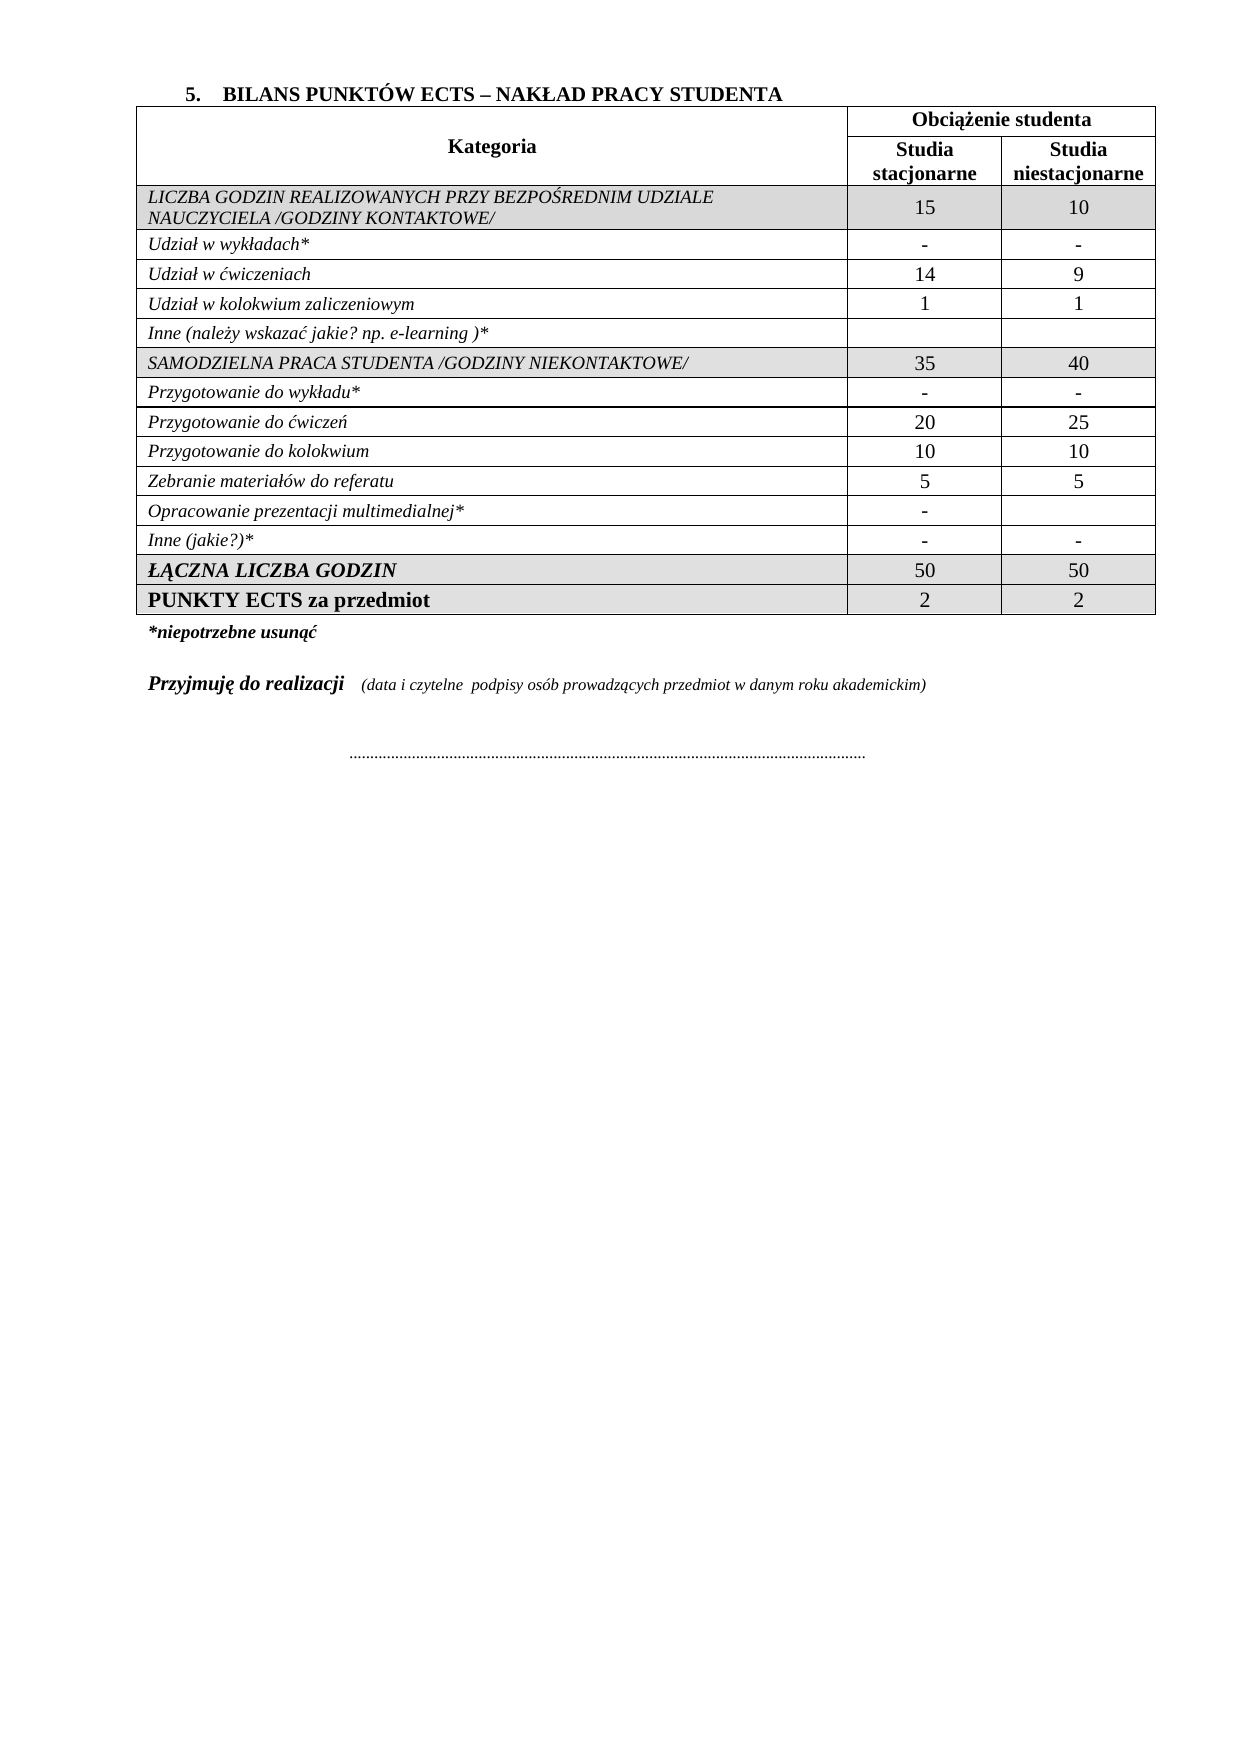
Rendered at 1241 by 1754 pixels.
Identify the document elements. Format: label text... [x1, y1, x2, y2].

table_cell PUNKTY ECTS za przedmiot [137, 585, 847, 613]
table_cell [1002, 319, 1155, 347]
table_cell 20 [848, 408, 1001, 436]
table_cell Zebranie materiałów do referatu [137, 467, 847, 495]
table_header Obciążenie studenta [848, 107, 1155, 136]
text Przyjmuję do realizacji (data i czytelne podpisy osób prowadzących przedmiot w danym roku akademickim) [148, 671, 1185, 695]
table_cell ŁĄCZNA LICZBA GODZIN [137, 555, 847, 584]
table_cell 2 [1002, 585, 1155, 613]
table_cell - [848, 526, 1001, 554]
table_cell Inne (należy wskazać jakie? np. e-learning )* [137, 319, 847, 347]
table_cell 10 [1002, 186, 1155, 229]
table_cell 1 [1002, 289, 1155, 318]
list BILANS PUNKTÓW ECTS – NAKŁAD PRACY STUDENTA [185, 82, 1187, 106]
table_cell 35 [848, 348, 1001, 377]
table_cell Przygotowanie do ćwiczeń [137, 408, 847, 436]
table_cell 10 [1002, 437, 1155, 466]
table_cell - [848, 378, 1001, 406]
table_cell 50 [848, 555, 1001, 584]
table_cell [1002, 496, 1155, 525]
table_cell Opracowanie prezentacji multimedialnej* [137, 496, 847, 525]
table_cell Udział w ćwiczeniach [137, 260, 847, 288]
table_cell - [848, 230, 1001, 258]
table_cell Udział w wykładach* [137, 230, 847, 258]
table_cell - [1002, 230, 1155, 258]
text ............................................................................................................................ [148, 743, 1185, 762]
table_cell [848, 319, 1001, 347]
text *niepotrzebne usunąć [148, 621, 1185, 642]
table_cell Studia stacjonarne [848, 137, 1001, 185]
table_header Kategoria [137, 107, 847, 185]
table_cell Studia niestacjonarne [1002, 137, 1155, 185]
table_cell LICZBA GODZIN REALIZOWANYCH PRZY BEZPOŚREDNIM UDZIALE NAUCZYCIELA /GODZINY KONTAKTOWE/ [137, 186, 847, 229]
table_cell Przygotowanie do kolokwium [137, 437, 847, 466]
table_cell 2 [848, 585, 1001, 613]
table_cell - [1002, 526, 1155, 554]
table_cell 5 [1002, 467, 1155, 495]
table_cell 50 [1002, 555, 1155, 584]
table_cell Przygotowanie do wykładu* [137, 378, 847, 406]
table_cell - [1002, 378, 1155, 406]
table_cell 40 [1002, 348, 1155, 377]
table_cell 5 [848, 467, 1001, 495]
table_cell SAMODZIELNA PRACA STUDENTA /GODZINY NIEKONTAKTOWE/ [137, 348, 847, 377]
table_cell 25 [1002, 408, 1155, 436]
table_cell - [848, 496, 1001, 525]
table_cell Udział w kolokwium zaliczeniowym [137, 289, 847, 318]
table_cell 1 [848, 289, 1001, 318]
table_cell Inne (jakie?)* [137, 526, 847, 554]
table_cell 14 [848, 260, 1001, 288]
table_cell 9 [1002, 260, 1155, 288]
table_cell 10 [848, 437, 1001, 466]
table_cell 15 [848, 186, 1001, 229]
